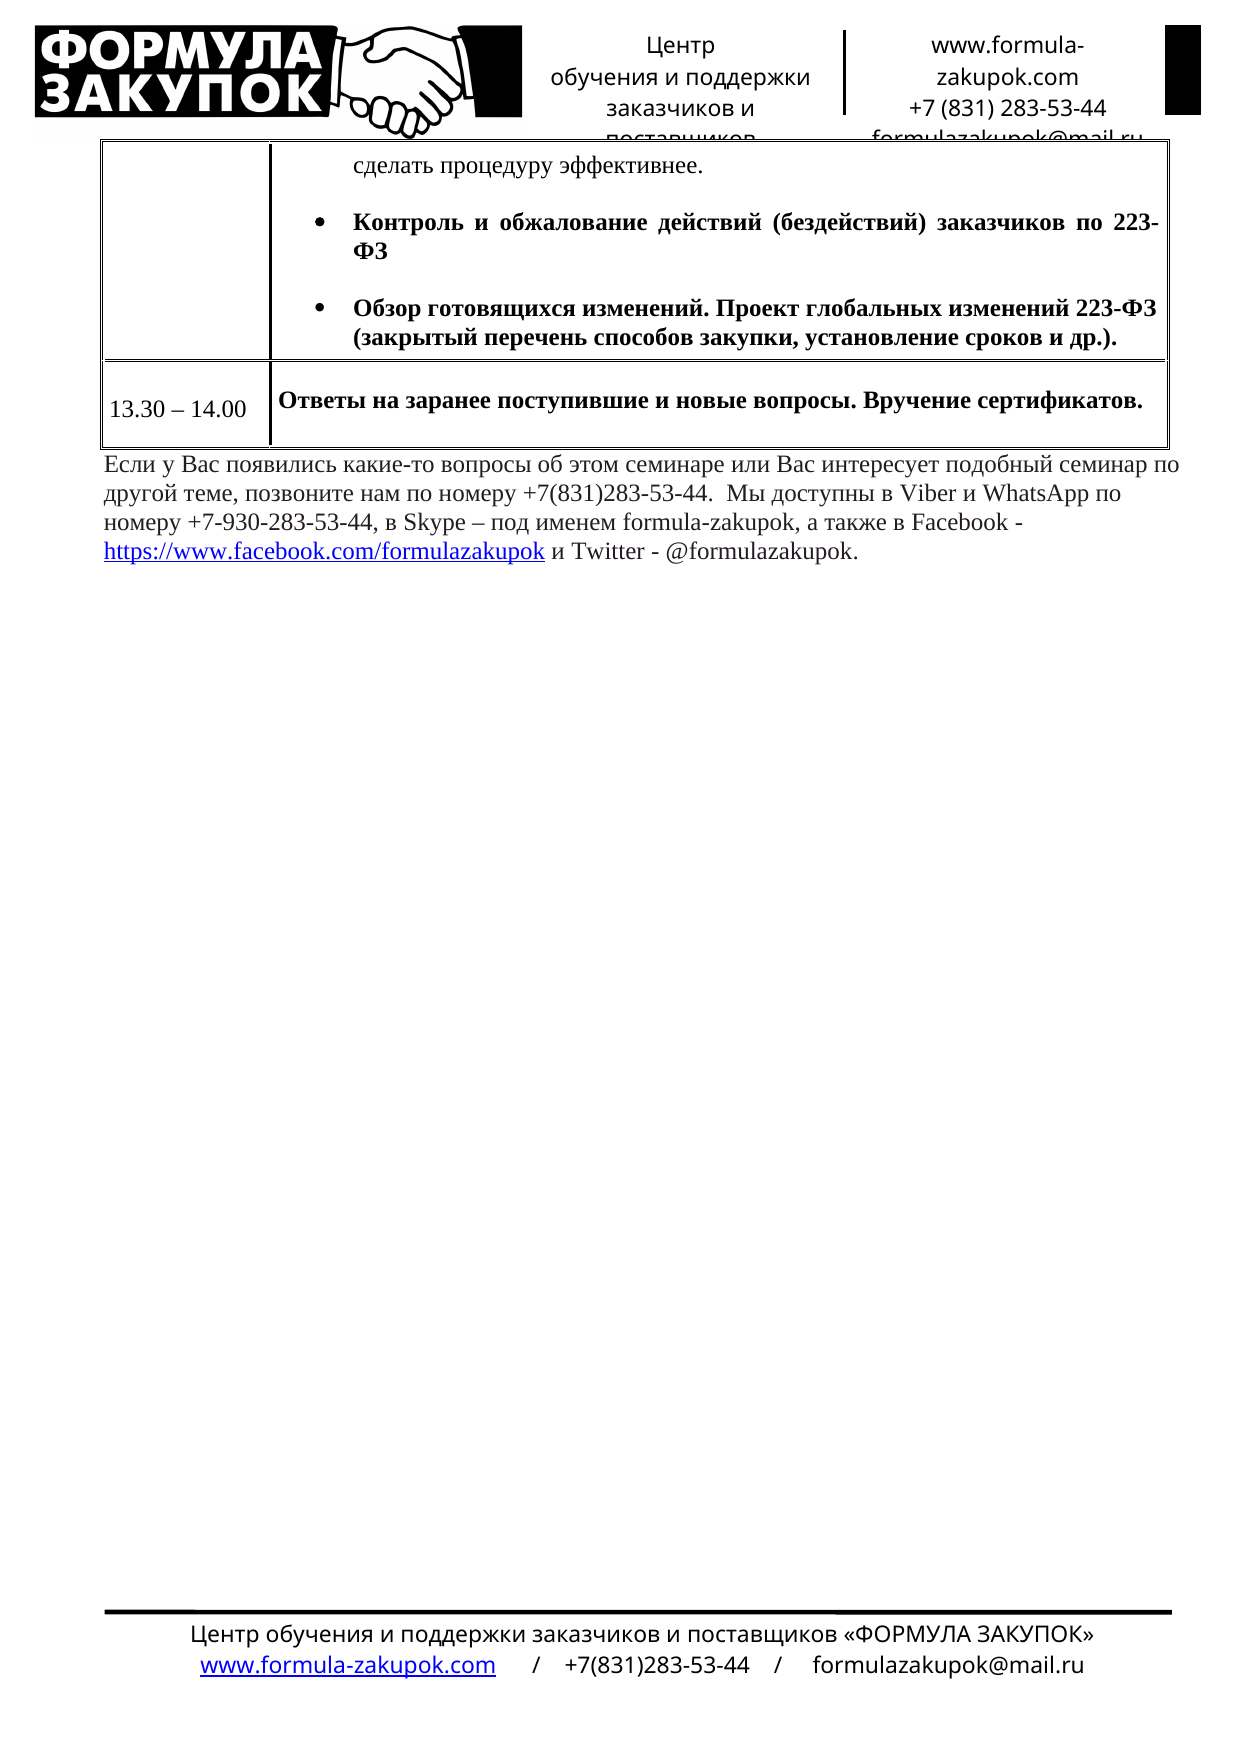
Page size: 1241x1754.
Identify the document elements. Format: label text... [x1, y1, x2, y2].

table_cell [270, 142, 1167, 359]
table_cell 13.30 – 14.00 [101, 359, 270, 446]
picture [34, 25, 523, 139]
table_cell 12.00 – 13.30 [101, 140, 270, 359]
table_cell Ответы на заранее поступившие и новые вопросы. Вручение сертификатов. [270, 359, 1168, 446]
text Если у Вас появились какие-то вопросы об этом семинаре или Вас интересует подобный семинар по другой теме, позвоните нам по номеру +7(831)283-53-44. Мы доступны в Viber и WhatsApp по номеру +7-930-283-53-44, в Skype – под именем formula-zakupok, а также в Facebook - https://www.facebook.com/formulazakupok и Twitter - @formulazakupok. [103, 449, 1181, 564]
